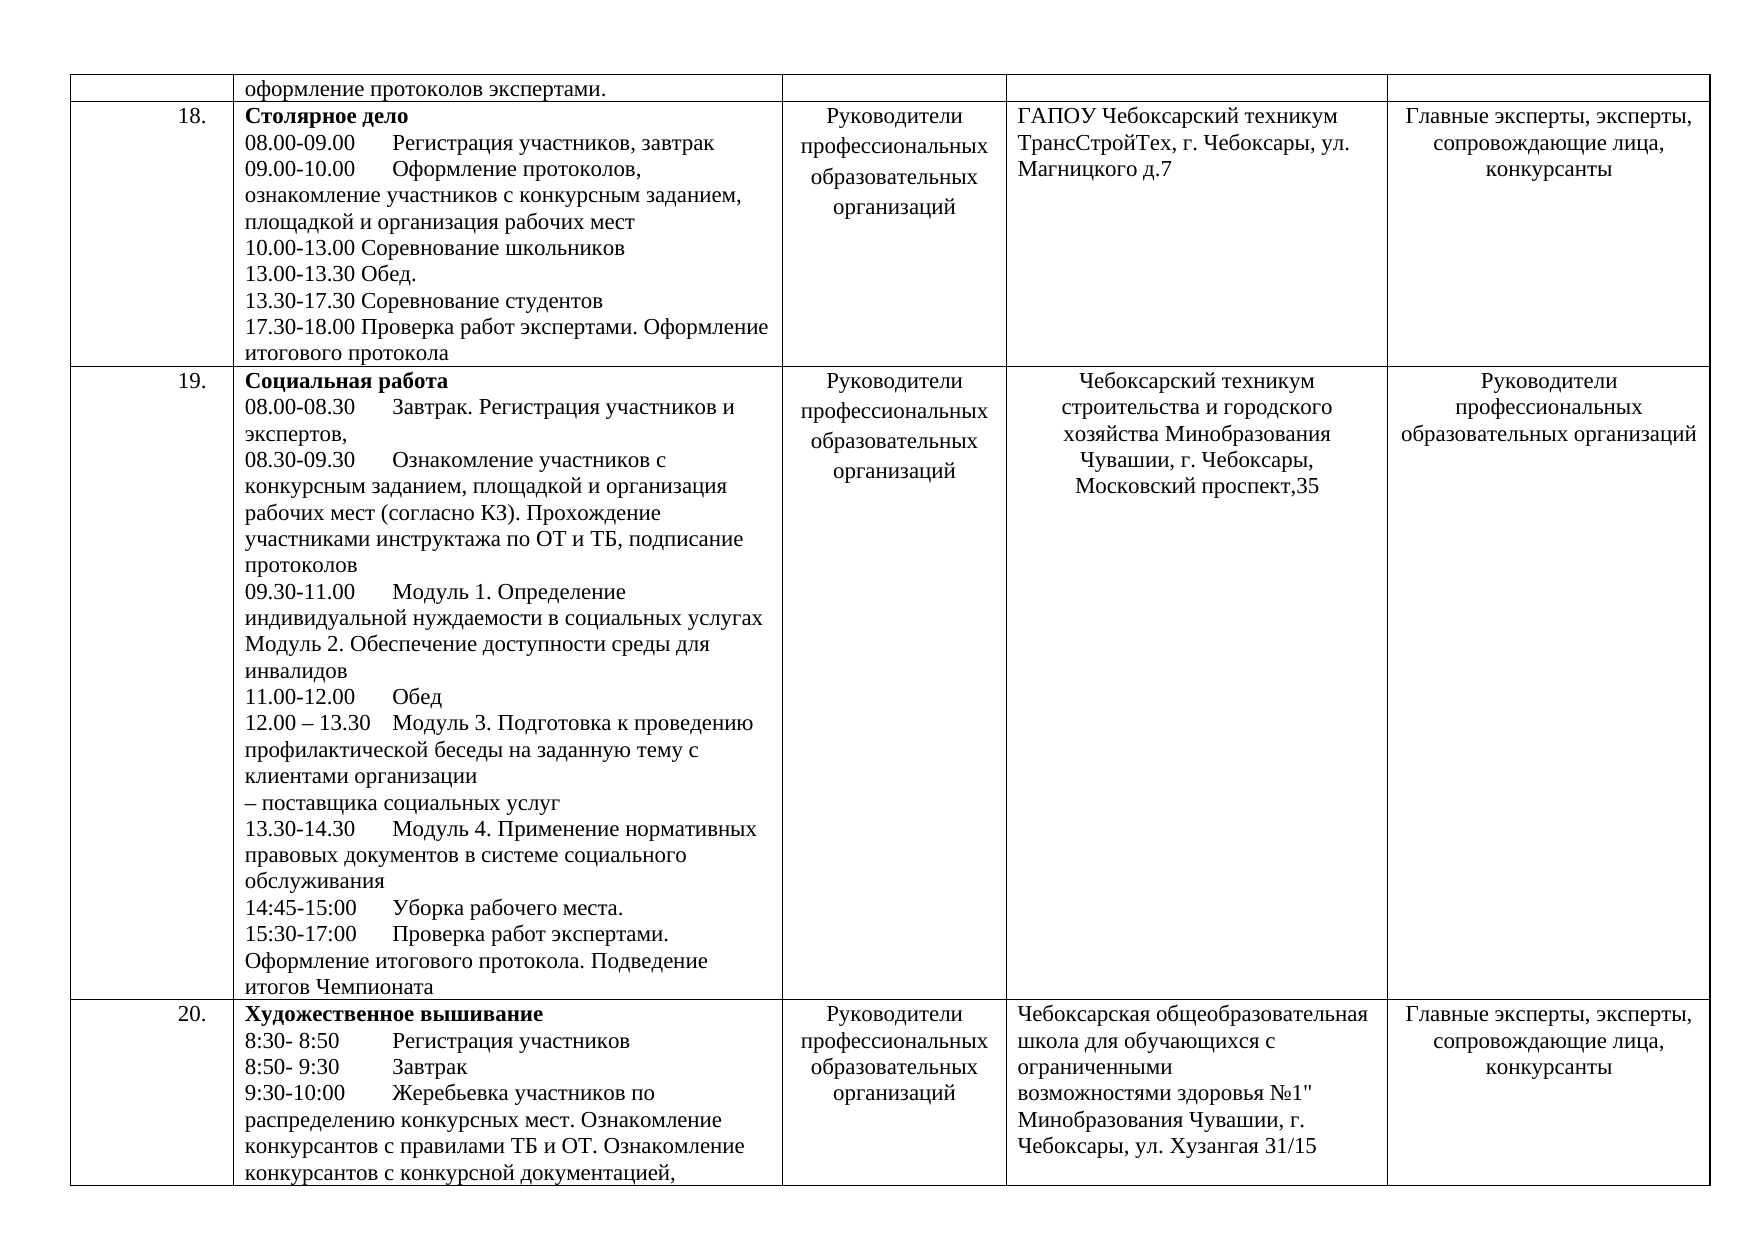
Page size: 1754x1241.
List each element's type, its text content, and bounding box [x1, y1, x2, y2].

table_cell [1007, 1000, 1387, 1185]
table_cell Столярное дело 08.00-09.00 Регистрация участников, завтрак 09.00-10.00 Оформление протоколов, ознакомление участников с конкурсным заданием, площадкой и организация рабочих мест 10.00-13.00 Соревнование школьников 13.00-13.30 Обед. 13.30-17.30 Соревнование студентов 17.30-18.00 Проверка работ экспертами. Оформление итогового протокола [234, 102, 782, 366]
table_cell Руководители профессиональных образовательных организаций [783, 367, 1006, 999]
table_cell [1007, 75, 1387, 101]
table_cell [783, 1000, 1006, 1185]
table_cell [71, 1000, 233, 1185]
table_cell [71, 102, 233, 366]
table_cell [783, 75, 1006, 101]
table_cell [71, 367, 233, 999]
table_cell Чебоксарский техникум строительства и городского хозяйства Минобразования Чувашии, г. Чебоксары, Московский проспект,35 [1007, 367, 1387, 999]
table_cell [71, 75, 233, 101]
table_cell Главные эксперты, эксперты, сопровождающие лица, конкурсанты [1388, 102, 1709, 366]
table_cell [234, 75, 782, 101]
table_cell Руководители профессиональных образовательных организаций [783, 102, 1006, 366]
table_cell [1388, 75, 1709, 101]
table_cell Руководители профессиональных образовательных организаций [1388, 367, 1709, 999]
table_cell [1388, 1000, 1709, 1185]
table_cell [234, 1000, 782, 1185]
table_cell Социальная работа 08.00-08.30 Завтрак. Регистрация участников и экспертов, 08.30-09.30 Ознакомление участников с конкурсным заданием, площадкой и организация рабочих мест (согласно КЗ). Прохождение участниками инструктажа по ОТ и ТБ, подписание протоколов 09.30-11.00 Модуль 1. Определение индивидуальной нуждаемости в социальных услугах Модуль 2. Обеспечение доступности среды для инвалидов 11.00-12.00 Обед 12.00 – 13.30 Модуль 3. Подготовка к проведению профилактической беседы на заданную тему с клиентами организации – поставщика социальных услуг 13.30-14.30 Модуль 4. Применение нормативных правовых документов в системе социального обслуживания 14:45-15:00 Уборка рабочего места. 15:30-17:00 Проверка работ экспертами. Оформление итогового протокола. Подведение итогов Чемпионата [234, 367, 782, 999]
table_cell ГАПОУ Чебоксарский техникум ТрансСтройТех, г. Чебоксары, ул. Магницкого д.7 [1007, 102, 1387, 366]
